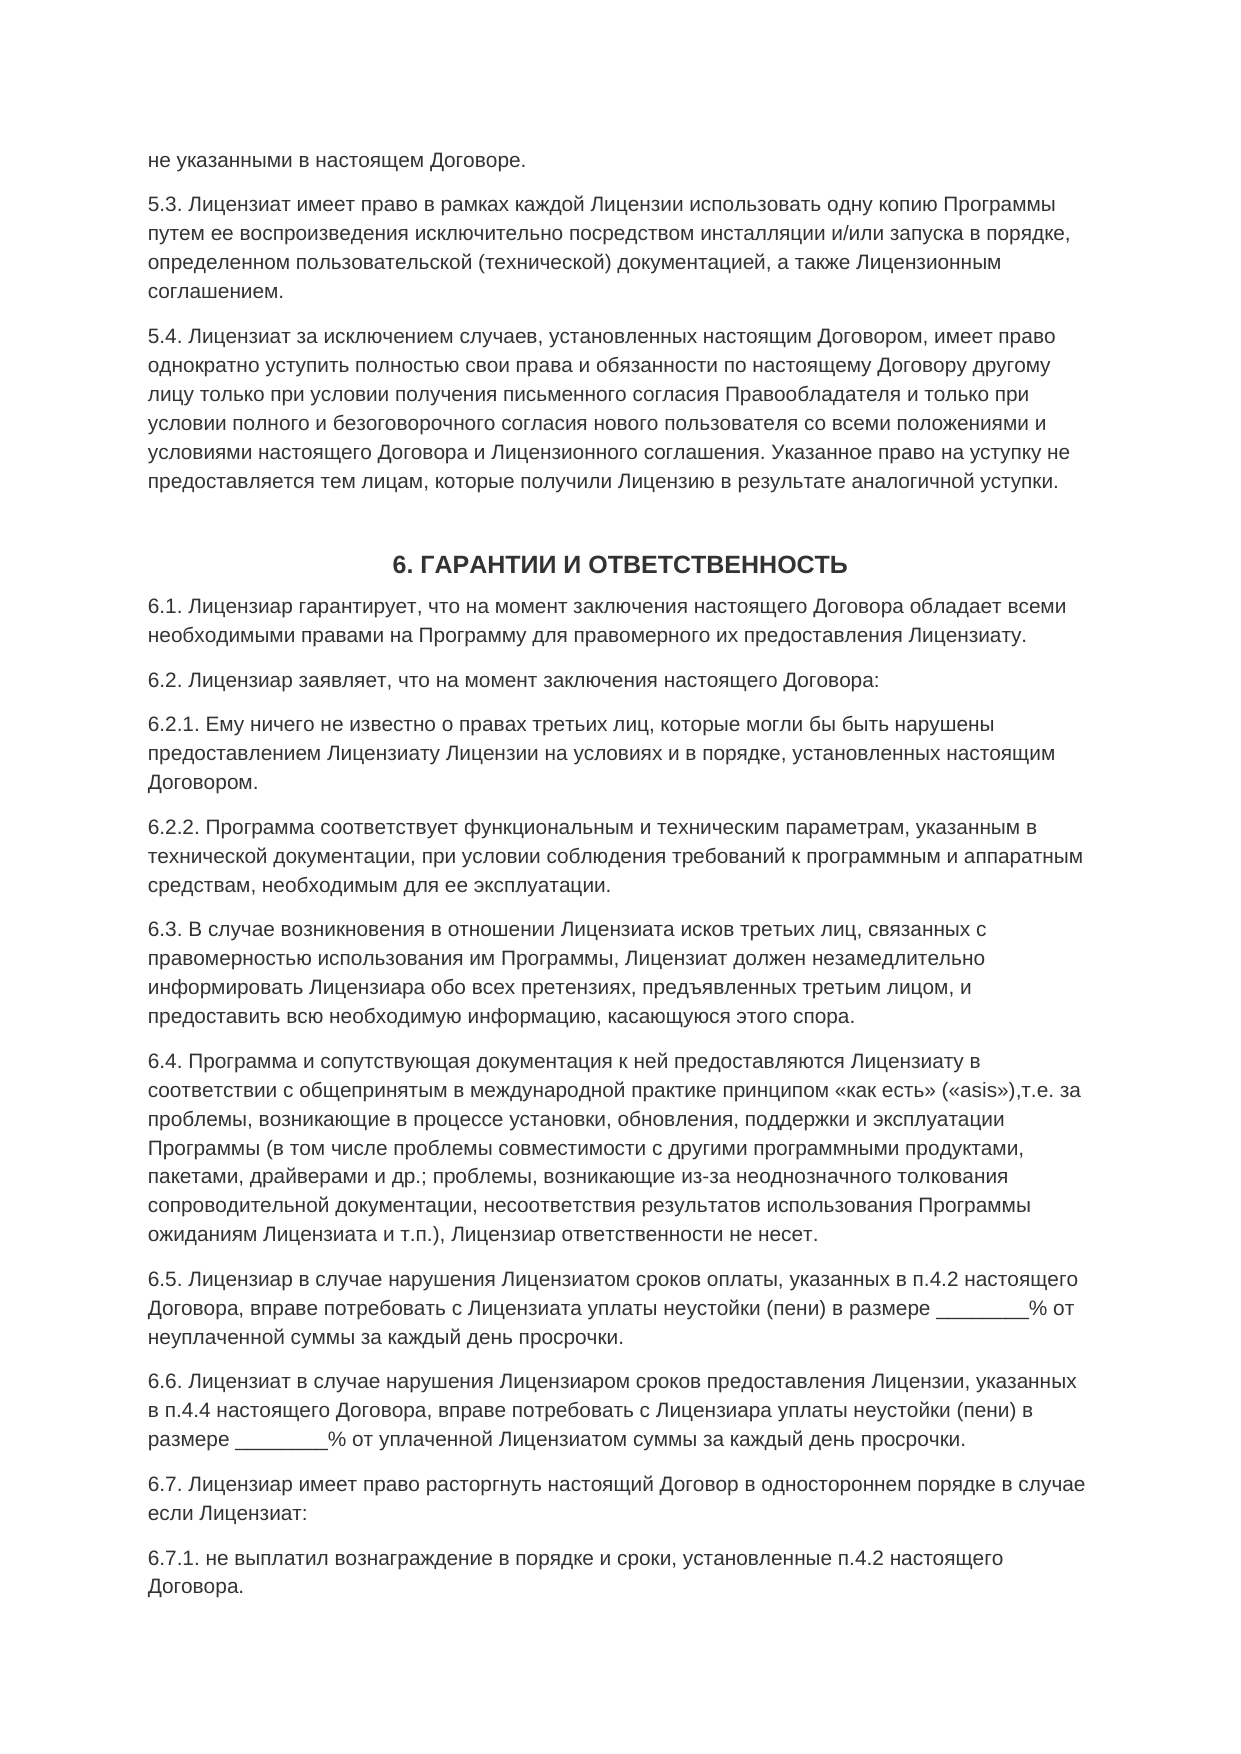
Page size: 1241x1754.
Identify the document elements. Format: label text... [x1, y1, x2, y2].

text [148, 148, 1092, 172]
text 6.7.1. не выплатил вознаграждение в порядке и сроки, установленные п.4.2 настоящего Договора. [148, 1545, 1092, 1598]
text 6.6. Лицензиат в случае нарушения Лицензиаром сроков предоставления Лицензии, указанных в п.4.4 настоящего Договора, вправе потребовать с Лицензиара уплаты неустойки (пени) в размере ________% от уплаченной Лицензиатом суммы за каждый день просрочки. [148, 1369, 1092, 1451]
text 5.3. Лицензиат имеет право в рамках каждой Лицензии использовать одну копию Программы путем ее воспроизведения исключительно посредством инсталляции и/или запуска в порядке, определенном пользовательской (технической) документацией, а также Лицензионным соглашением. [148, 192, 1092, 303]
text 6.3. В случае возникновения в отношении Лицензиата исков третьих лиц, связанных с правомерностью использования им Программы, Лицензиат должен незамедлительно информировать Лицензиара обо всех претензиях, предъявленных третьим лицом, и предоставить всю необходимую информацию, касающуюся этого спора. [148, 917, 1092, 1028]
text 6. ГАРАНТИИ И ОТВЕТСТВЕННОСТЬ [148, 549, 1092, 578]
text 6.7. Лицензиар имеет право расторгнуть настоящий Договор в одностороннем порядке в случае если Лицензиат: [148, 1472, 1092, 1525]
text 6.4. Программа и сопутствующая документация к ней предоставляются Лицензиату в соответствии с общепринятым в международной практике принципом «как есть» («asis»),т.е. за проблемы, возникающие в процессе установки, обновления, поддержки и эксплуатации Программы (в том числе проблемы совместимости с другими программными продуктами, пакетами, драйверами и др.; проблемы, возникающие из-за неоднозначного толкования сопроводительной документации, несоответствия результатов использования Программы ожиданиям Лицензиата и т.п.), Лицензиар ответственности не несет. [148, 1048, 1092, 1246]
text 6.2.1. Ему ничего не известно о правах третьих лиц, которые могли бы быть нарушены предоставлением Лицензиату Лицензии на условиях и в порядке, установленных настоящим Договором. [148, 712, 1092, 794]
text 6.1. Лицензиар гарантирует, что на момент заключения настоящего Договора обладает всеми необходимыми правами на Программу для правомерного их предоставления Лицензиату. [148, 594, 1092, 647]
text 6.5. Лицензиар в случае нарушения Лицензиатом сроков оплаты, указанных в п.4.2 настоящего Договора, вправе потребовать с Лицензиата уплаты неустойки (пени) в размере ________% от неуплаченной суммы за каждый день просрочки. [148, 1267, 1092, 1349]
text 6.2.2. Программа соответствует функциональным и техническим параметрам, указанным в технической документации, при условии соблюдения требований к программным и аппаратным средствам, необходимым для ее эксплуатации. [148, 814, 1092, 896]
text 5.4. Лицензиат за исключением случаев, установленных настоящим Договором, имеет право однократно уступить полностью свои права и обязанности по настоящему Договору другому лицу только при условии получения письменного согласия Правообладателя и только при условии полного и безоговорочного согласия нового пользователя со всеми положениями и условиями настоящего Договора и Лицензионного соглашения. Указанное право на уступку не предоставляется тем лицам, которые получили Лицензию в результате аналогичной уступки. [148, 324, 1092, 492]
text 6.2. Лицензиар заявляет, что на момент заключения настоящего Договора: [148, 667, 1092, 691]
